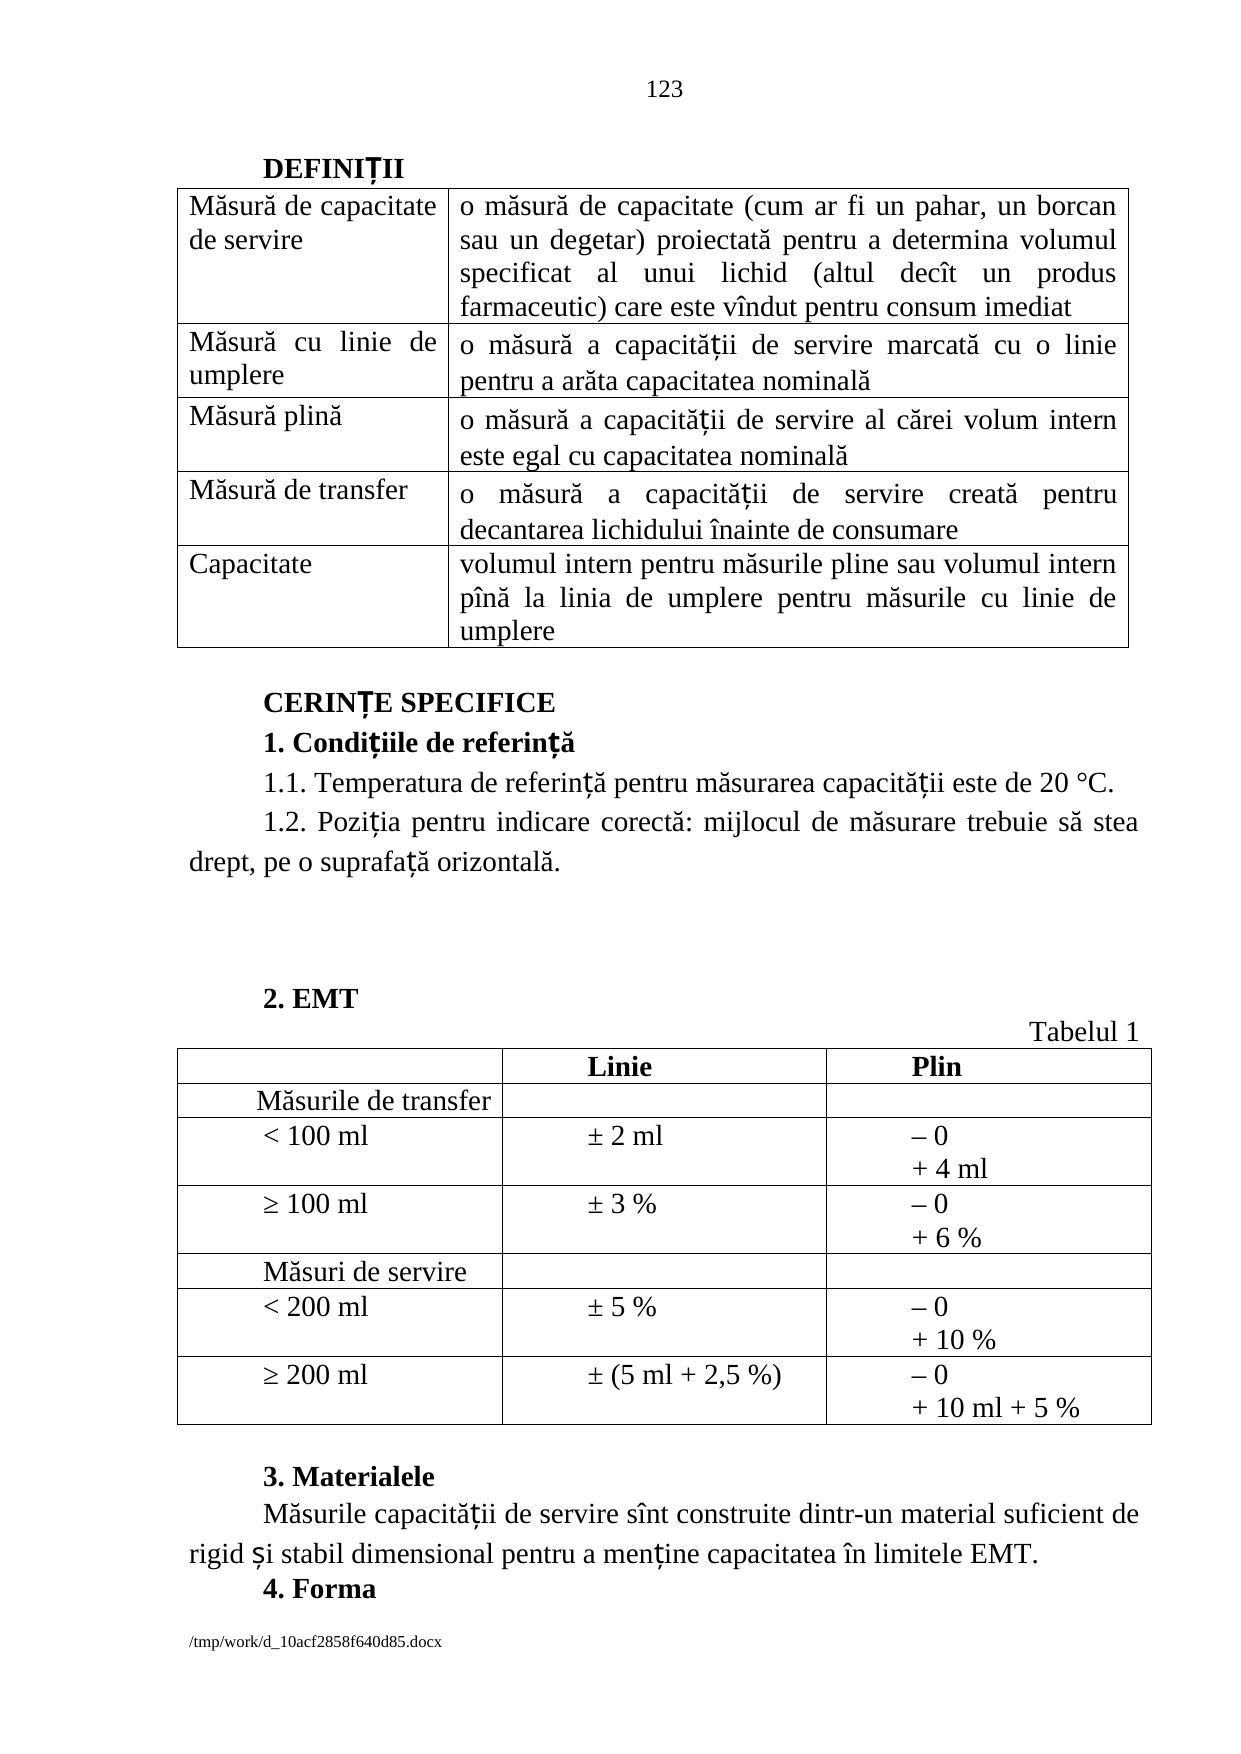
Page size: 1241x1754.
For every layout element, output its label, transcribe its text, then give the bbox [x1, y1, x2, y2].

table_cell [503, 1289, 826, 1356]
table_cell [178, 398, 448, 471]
text 1.2. Poziția pentru indicare corectă: mijlocul de măsurare trebuie să stea drept, pe o suprafață orizontală. [189, 801, 1140, 880]
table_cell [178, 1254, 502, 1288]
text 1.1. Temperatura de referință pentru măsurarea capacității este de 20 °C. [189, 761, 1140, 801]
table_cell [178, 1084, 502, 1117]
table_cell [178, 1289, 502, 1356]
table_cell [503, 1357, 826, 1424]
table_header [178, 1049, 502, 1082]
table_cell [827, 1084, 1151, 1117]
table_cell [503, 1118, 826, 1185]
text 1. Condițiile de referință [189, 721, 1140, 761]
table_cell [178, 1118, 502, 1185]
text DEFINIȚII [189, 148, 1140, 187]
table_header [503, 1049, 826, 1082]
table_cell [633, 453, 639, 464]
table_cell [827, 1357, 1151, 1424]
text 4. Forma [189, 1572, 1140, 1605]
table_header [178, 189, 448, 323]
text 2. EMT [189, 981, 1140, 1014]
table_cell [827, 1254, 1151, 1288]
text Tabelul 1 [189, 1014, 1140, 1048]
text 3. Materialele [189, 1459, 1140, 1492]
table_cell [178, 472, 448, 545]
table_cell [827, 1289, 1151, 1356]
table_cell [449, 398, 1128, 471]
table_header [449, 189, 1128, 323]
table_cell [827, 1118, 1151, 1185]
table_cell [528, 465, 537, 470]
text Măsurile capacității de servire sînt construite dintr-un material suficient de rigid și stabil dimensional pentru a menține capacitatea în limitele EMT. [189, 1492, 1140, 1572]
text CERINȚE SPECIFICE [189, 682, 1140, 721]
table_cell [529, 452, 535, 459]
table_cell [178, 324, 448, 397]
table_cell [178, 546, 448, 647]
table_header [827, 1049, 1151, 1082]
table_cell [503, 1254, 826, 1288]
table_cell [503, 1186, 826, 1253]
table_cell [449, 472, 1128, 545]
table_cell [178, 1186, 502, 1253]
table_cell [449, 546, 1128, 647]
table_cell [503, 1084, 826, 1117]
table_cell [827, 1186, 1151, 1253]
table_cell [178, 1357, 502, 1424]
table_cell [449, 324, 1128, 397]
